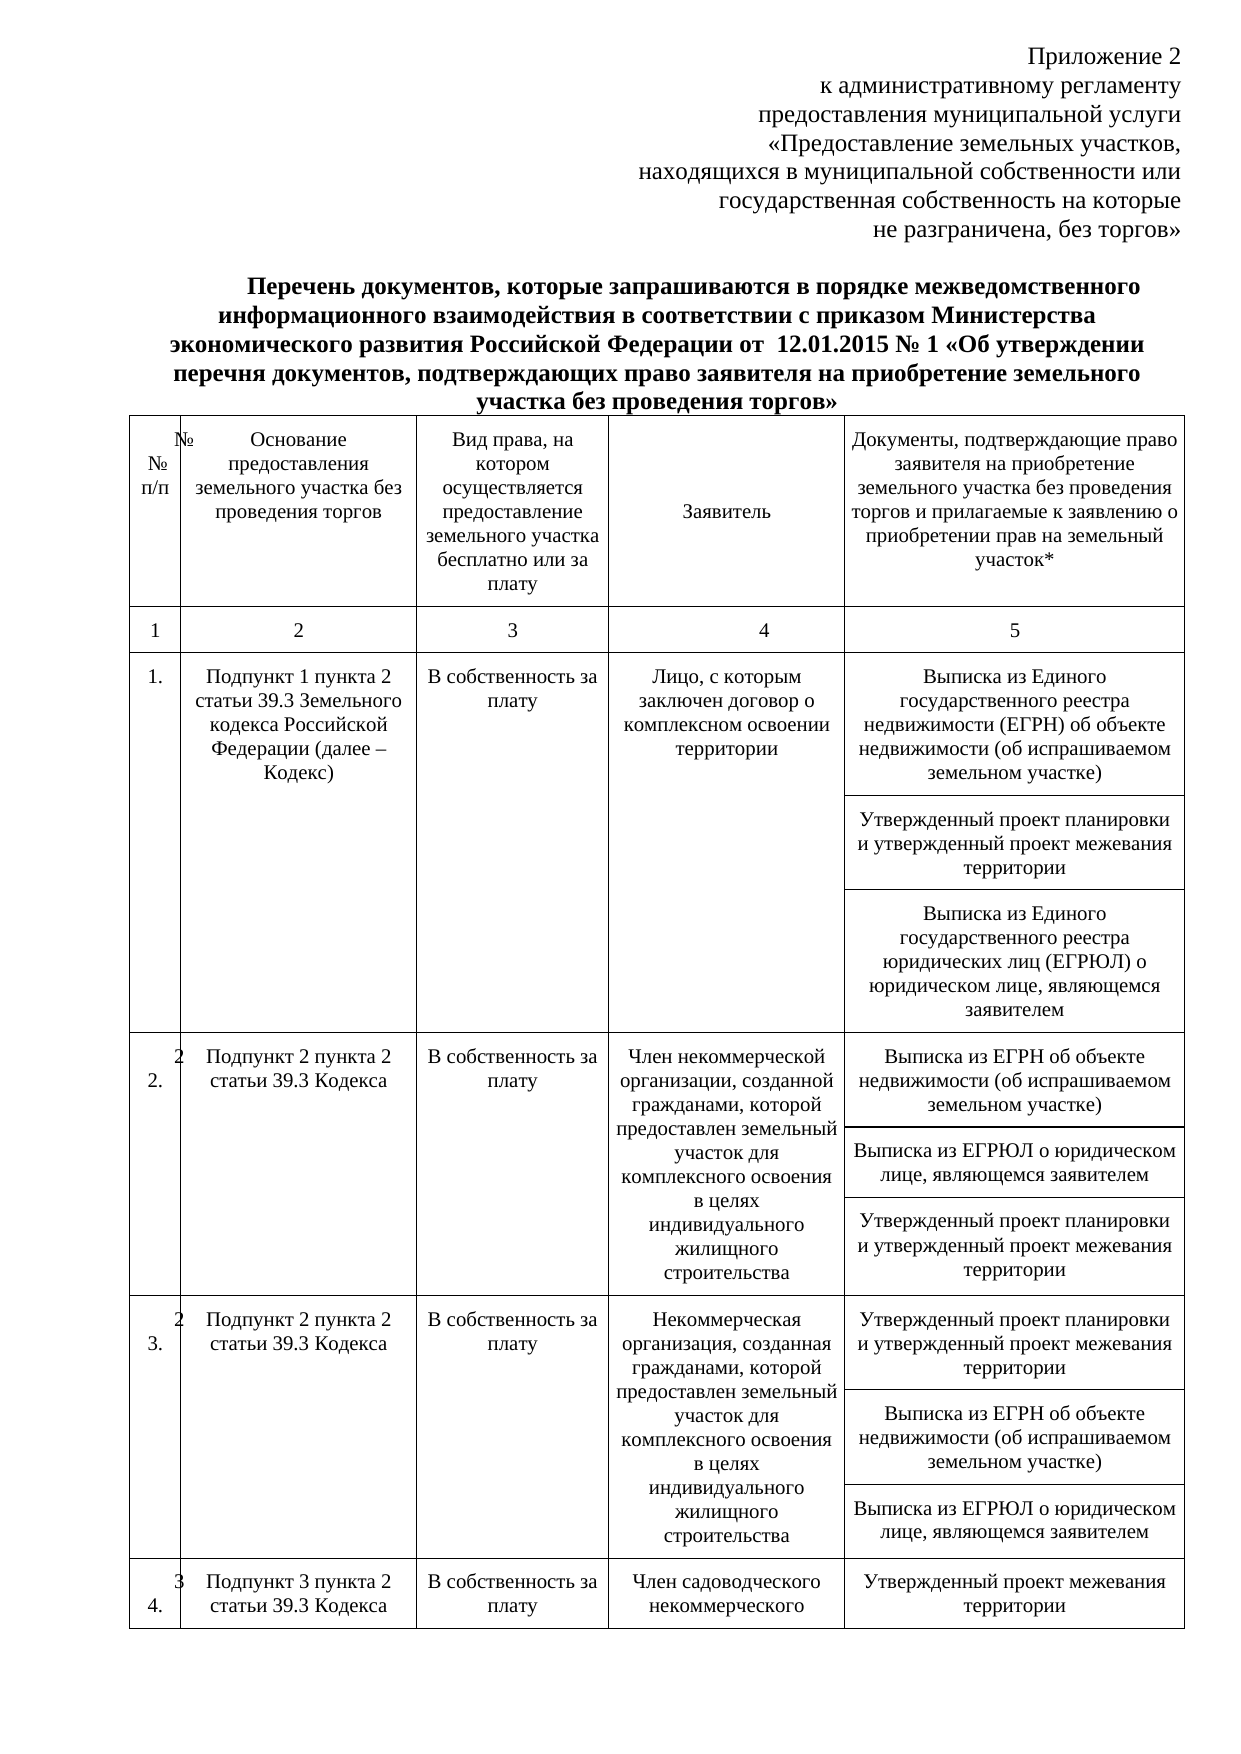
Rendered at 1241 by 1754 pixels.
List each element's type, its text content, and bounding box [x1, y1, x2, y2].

text Перечень документов, которые запрашиваются в порядке межведомственного информационного взаимодействия в соответствии с приказом Министерства экономического развития Российской Федерации от 12.01.2015 № 1 «Об утверждении перечня документов, подтверждающих право заявителя на приобретение земельного участка без проведения торгов» [133, 271, 1181, 415]
table_cell 1. [130, 653, 180, 1032]
text находящихся в муниципальной собственности или [133, 156, 1181, 185]
table_cell 23. [130, 1296, 180, 1558]
text «Предоставление земельных участков, [133, 128, 1181, 156]
table_header Вид права, на котором осуществляется предоставление земельного участка бесплатно или за плату [417, 416, 608, 606]
table_header Заявитель [609, 416, 844, 606]
table_cell Подпункт 1 пункта 2 статьи 39.3 Земельного кодекса Российской Федерации (далее – Кодекс) [181, 653, 416, 1032]
table_cell В собственность за плату [417, 1033, 608, 1295]
text предоставления муниципальной услуги [133, 99, 1181, 128]
table_cell 3 [417, 607, 608, 652]
table_header Документы, подтверждающие право заявителя на приобретение земельного участка без проведения торгов и прилагаемые к заявлению о приобретении прав на земельный участок* [845, 416, 1184, 606]
table_cell Подпункт 2 пункта 2 статьи 39.3 Кодекса [181, 1296, 416, 1558]
table_cell Выписка из Единого государственного реестра недвижимости (ЕГРН) об объекте недвижимости (об испрашиваемом земельном участке) [845, 653, 1184, 795]
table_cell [609, 1559, 844, 1628]
table_header Основание предоставления земельного участка без проведения торгов [181, 416, 416, 606]
table_cell 22. [130, 1033, 180, 1295]
text Приложение 2 [133, 41, 1181, 70]
table_cell 5 [845, 607, 1184, 652]
table_cell В собственность за плату [417, 653, 608, 1032]
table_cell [181, 1559, 416, 1628]
table_cell 2 [181, 607, 416, 652]
table_cell Выписка из ЕГРЮЛ о юридическом лице, являющемся заявителем [845, 1128, 1184, 1197]
table_cell Выписка из Единого государственного реестра юридических лиц (ЕГРЮЛ) о юридическом лице, являющемся заявителем [845, 890, 1184, 1032]
table_cell Лицо, с которым заключен договор о комплексном освоении территории [609, 653, 844, 1032]
table_header № № п/п [130, 416, 180, 606]
table_cell 1 [130, 607, 180, 652]
table_cell Выписка из ЕГРН об объекте недвижимости (об испрашиваемом земельном участке) [845, 1033, 1184, 1126]
table_cell Утвержденный проект планировки и утвержденный проект межевания территории [845, 1198, 1184, 1295]
text не разграничена, без торгов» [133, 214, 1181, 243]
table_cell Утвержденный проект планировки и утвержденный проект межевания территории [845, 796, 1184, 889]
table_cell Утвержденный проект межевания территории [845, 1559, 1184, 1628]
table_cell Член некоммерческой организации, созданной гражданами, которой предоставлен земельный участок для комплексного освоения в целях индивидуального жилищного строительства [609, 1033, 844, 1295]
table_cell Выписка из ЕГРН об объекте недвижимости (об испрашиваемом земельном участке) [845, 1390, 1184, 1484]
table_cell В собственность за плату [417, 1296, 608, 1558]
table_cell Подпункт 2 пункта 2 статьи 39.3 Кодекса [181, 1033, 416, 1295]
text государственная собственность на которые [133, 185, 1181, 214]
table_cell Утвержденный проект планировки и утвержденный проект межевания территории [845, 1296, 1184, 1389]
table_cell 34. [130, 1559, 180, 1628]
text к административному регламенту [133, 70, 1181, 99]
table_cell Выписка из ЕГРЮЛ о юридическом лице, являющемся заявителем [845, 1485, 1184, 1558]
table_cell 4 [609, 607, 844, 652]
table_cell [417, 1559, 608, 1628]
